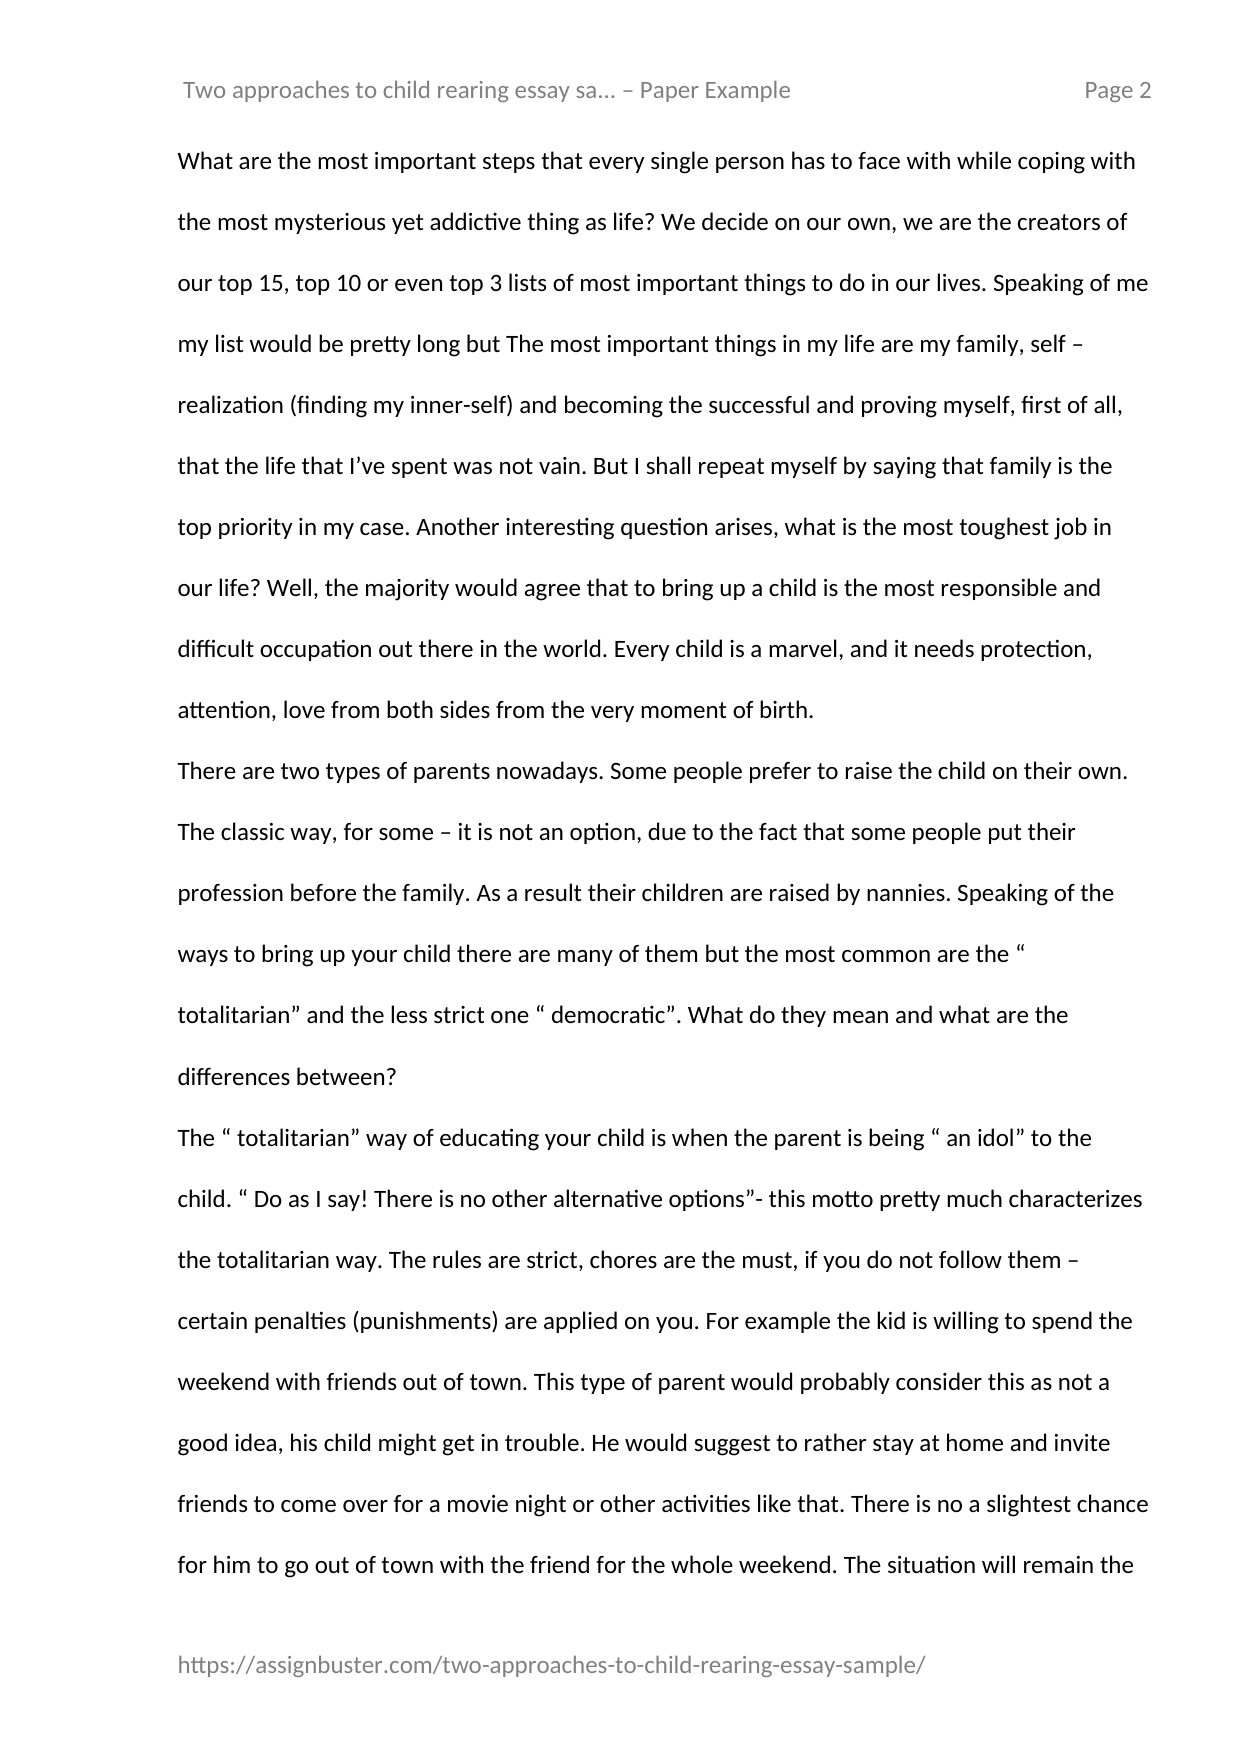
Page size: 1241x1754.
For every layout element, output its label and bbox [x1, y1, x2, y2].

text [177, 145, 1152, 1579]
